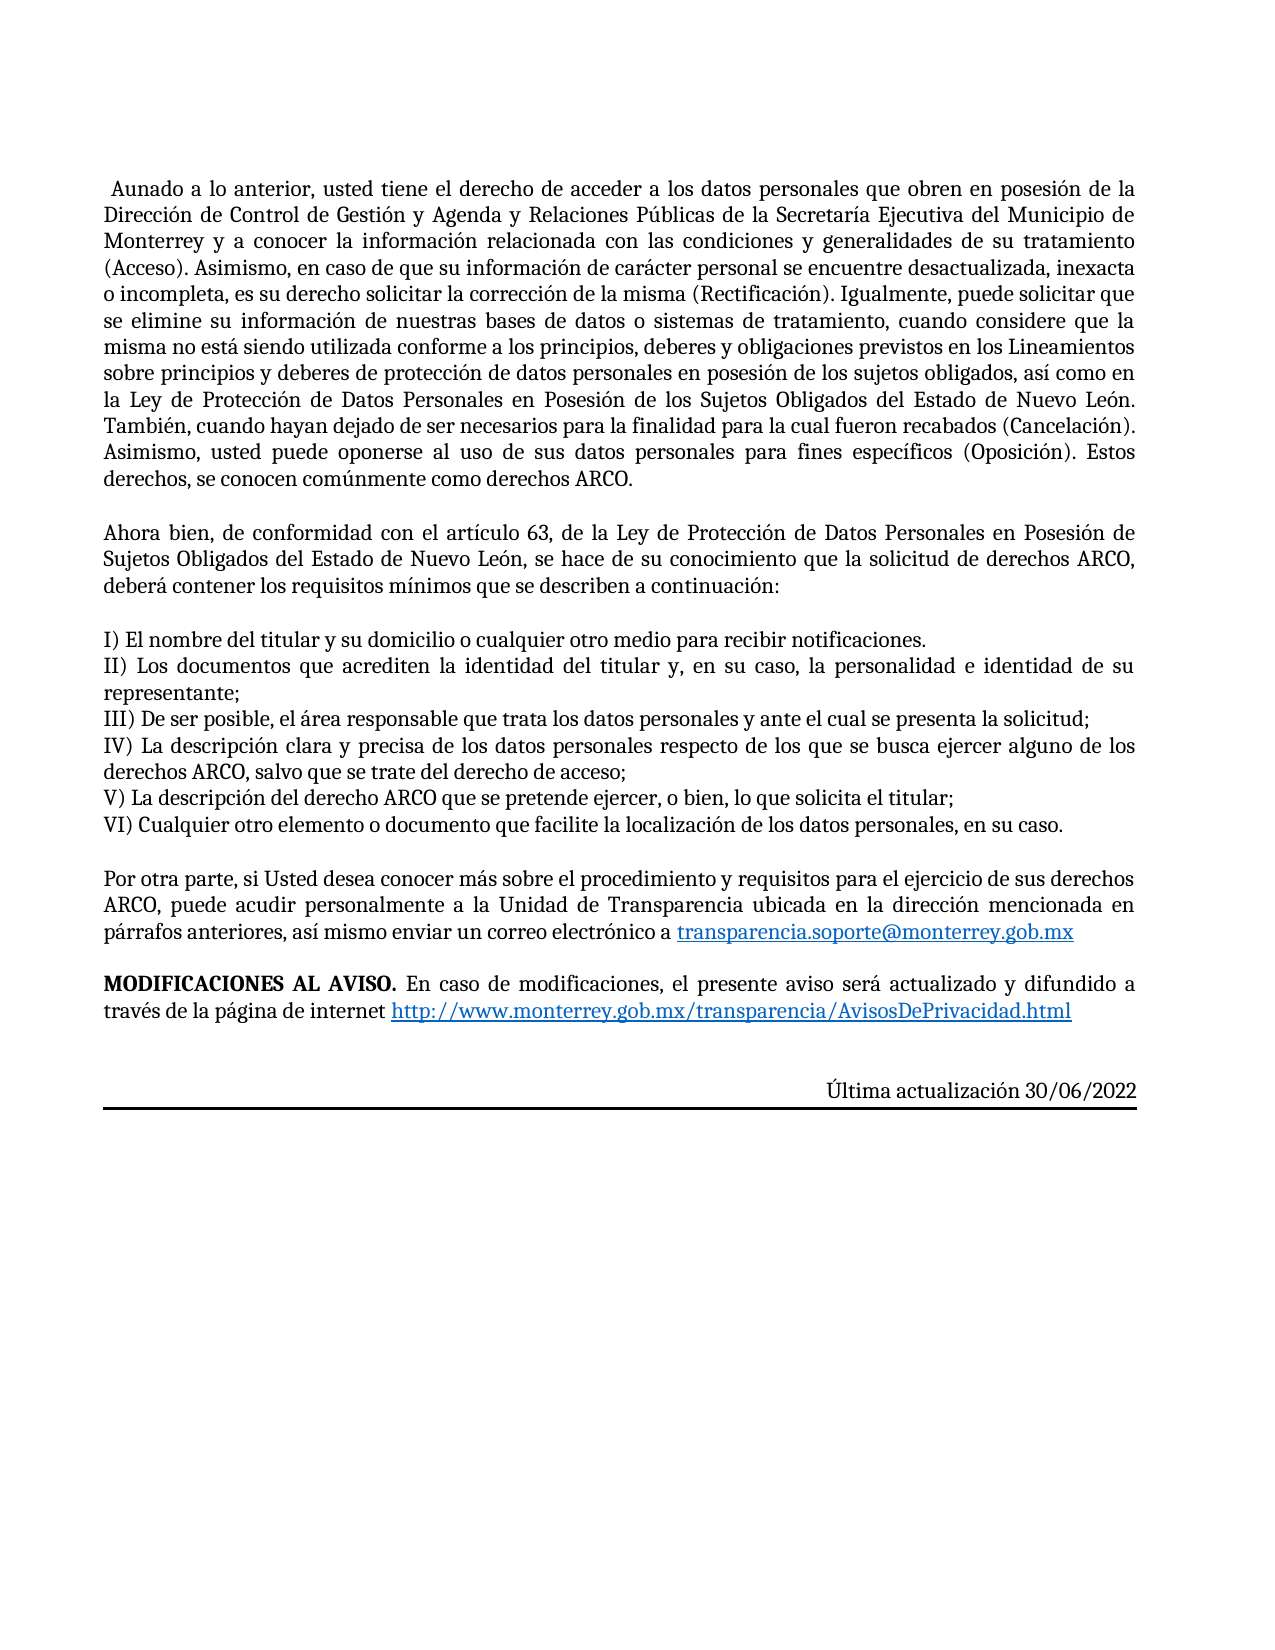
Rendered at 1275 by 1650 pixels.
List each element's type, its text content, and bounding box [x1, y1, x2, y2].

text III) De ser posible, el área responsable que trata los datos personales y ante el cual se presenta la solicitud; [103, 706, 1137, 732]
text II) Los documentos que acrediten la identidad del titular y, en su caso, la personalidad e identidad de su representante; [103, 653, 1137, 706]
text VI) Cualquier otro elemento o documento que facilite la localización de los datos personales, en su caso. [103, 811, 1137, 838]
text MODIFICACIONES AL AVISO. En caso de modificaciones, el presente aviso será actualizado y difundido a través de la página de internet http://www.monterrey.gob.mx/transparencia/AvisosDePrivacidad.html [103, 971, 1137, 1024]
text I) El nombre del titular y su domicilio o cualquier otro medio para recibir notificaciones. [103, 627, 1137, 653]
text Aunado a lo anterior, usted tiene el derecho de acceder a los datos personales que obren en posesión de la Dirección de Control de Gestión y Agenda y Relaciones Públicas de la Secretaría Ejecutiva del Municipio de Monterrey y a conocer la información relacionada con las condiciones y generalidades de su tratamiento (Acceso). Asimismo, en caso de que su información de carácter personal se encuentre desactualizada, inexacta o incompleta, es su derecho solicitar la corrección de la misma (Rectificación). Igualmente, puede solicitar que se elimine su información de nuestras bases de datos o sistemas de tratamiento, cuando considere que la misma no está siendo utilizada conforme a los principios, deberes y obligaciones previstos en los Lineamientos sobre principios y deberes de protección de datos personales en posesión de los sujetos obligados, así como en la Ley de Protección de Datos Personales en Posesión de los Sujetos Obligados del Estado de Nuevo León. También, cuando hayan dejado de ser necesarios para la finalidad para la cual fueron recabados (Cancelación). Asimismo, usted puede oponerse al uso de sus datos personales para fines específicos (Oposición). Estos derechos, se conocen comúnmente como derechos ARCO. [103, 176, 1137, 492]
text IV) La descripción clara y precisa de los datos personales respecto de los que se busca ejercer alguno de los derechos ARCO, salvo que se trate del derecho de acceso; [103, 732, 1137, 785]
text Ahora bien, de conformidad con el artículo 63, de la Ley de Protección de Datos Personales en Posesión de Sujetos Obligados del Estado de Nuevo León, se hace de su conocimiento que la solicitud de derechos ARCO, deberá contener los requisitos mínimos que se describen a continuación: [103, 520, 1137, 599]
text Última actualización 30/06/2022 [103, 1078, 1137, 1107]
text Por otra parte, si Usted desea conocer más sobre el procedimiento y requisitos para el ejercicio de sus derechos ARCO, puede acudir personalmente a la Unidad de Transparencia ubicada en la dirección mencionada en párrafos anteriores, así mismo enviar un correo electrónico a transparencia.soporte@monterrey.gob.mx [103, 866, 1137, 945]
text V) La descripción del derecho ARCO que se pretende ejercer, o bien, lo que solicita el titular; [103, 785, 1137, 811]
